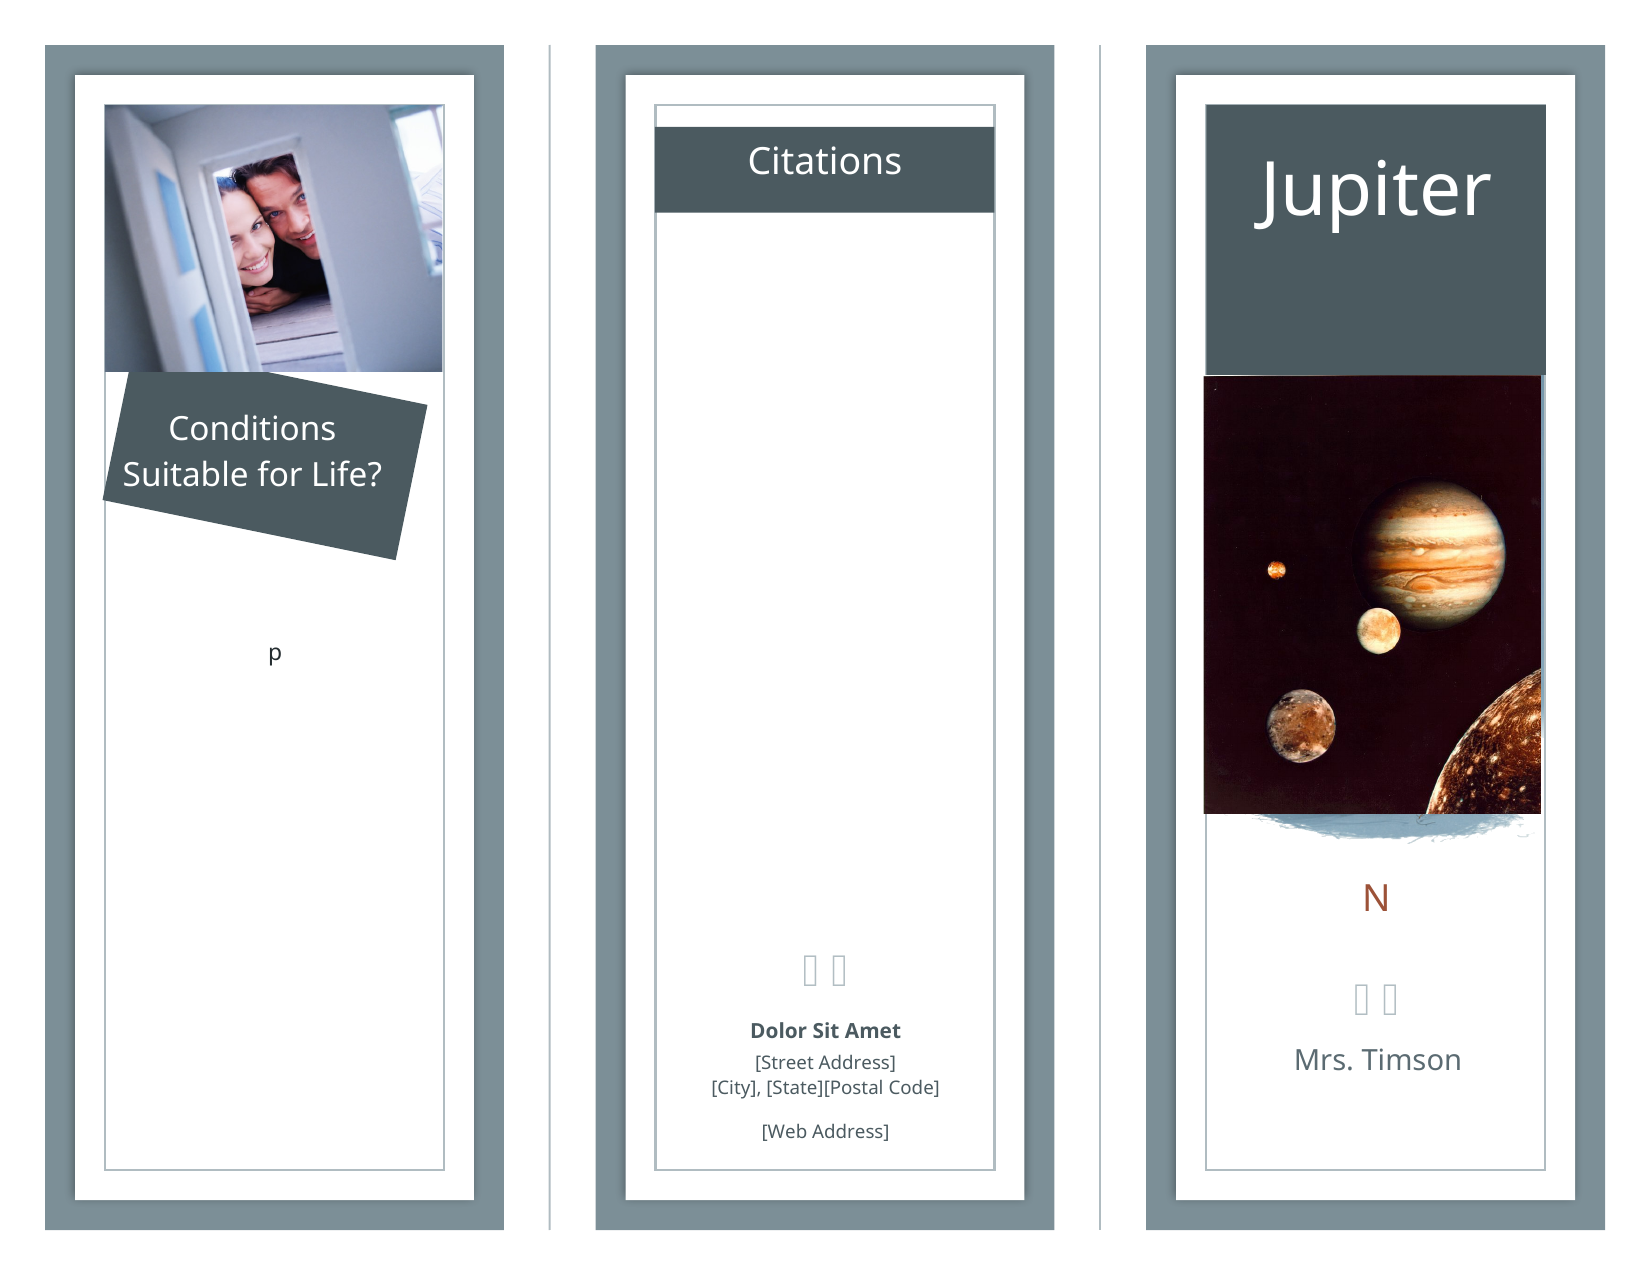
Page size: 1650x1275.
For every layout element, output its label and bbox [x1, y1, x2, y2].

picture [1203, 375, 1541, 813]
picture [264, 104, 445, 376]
